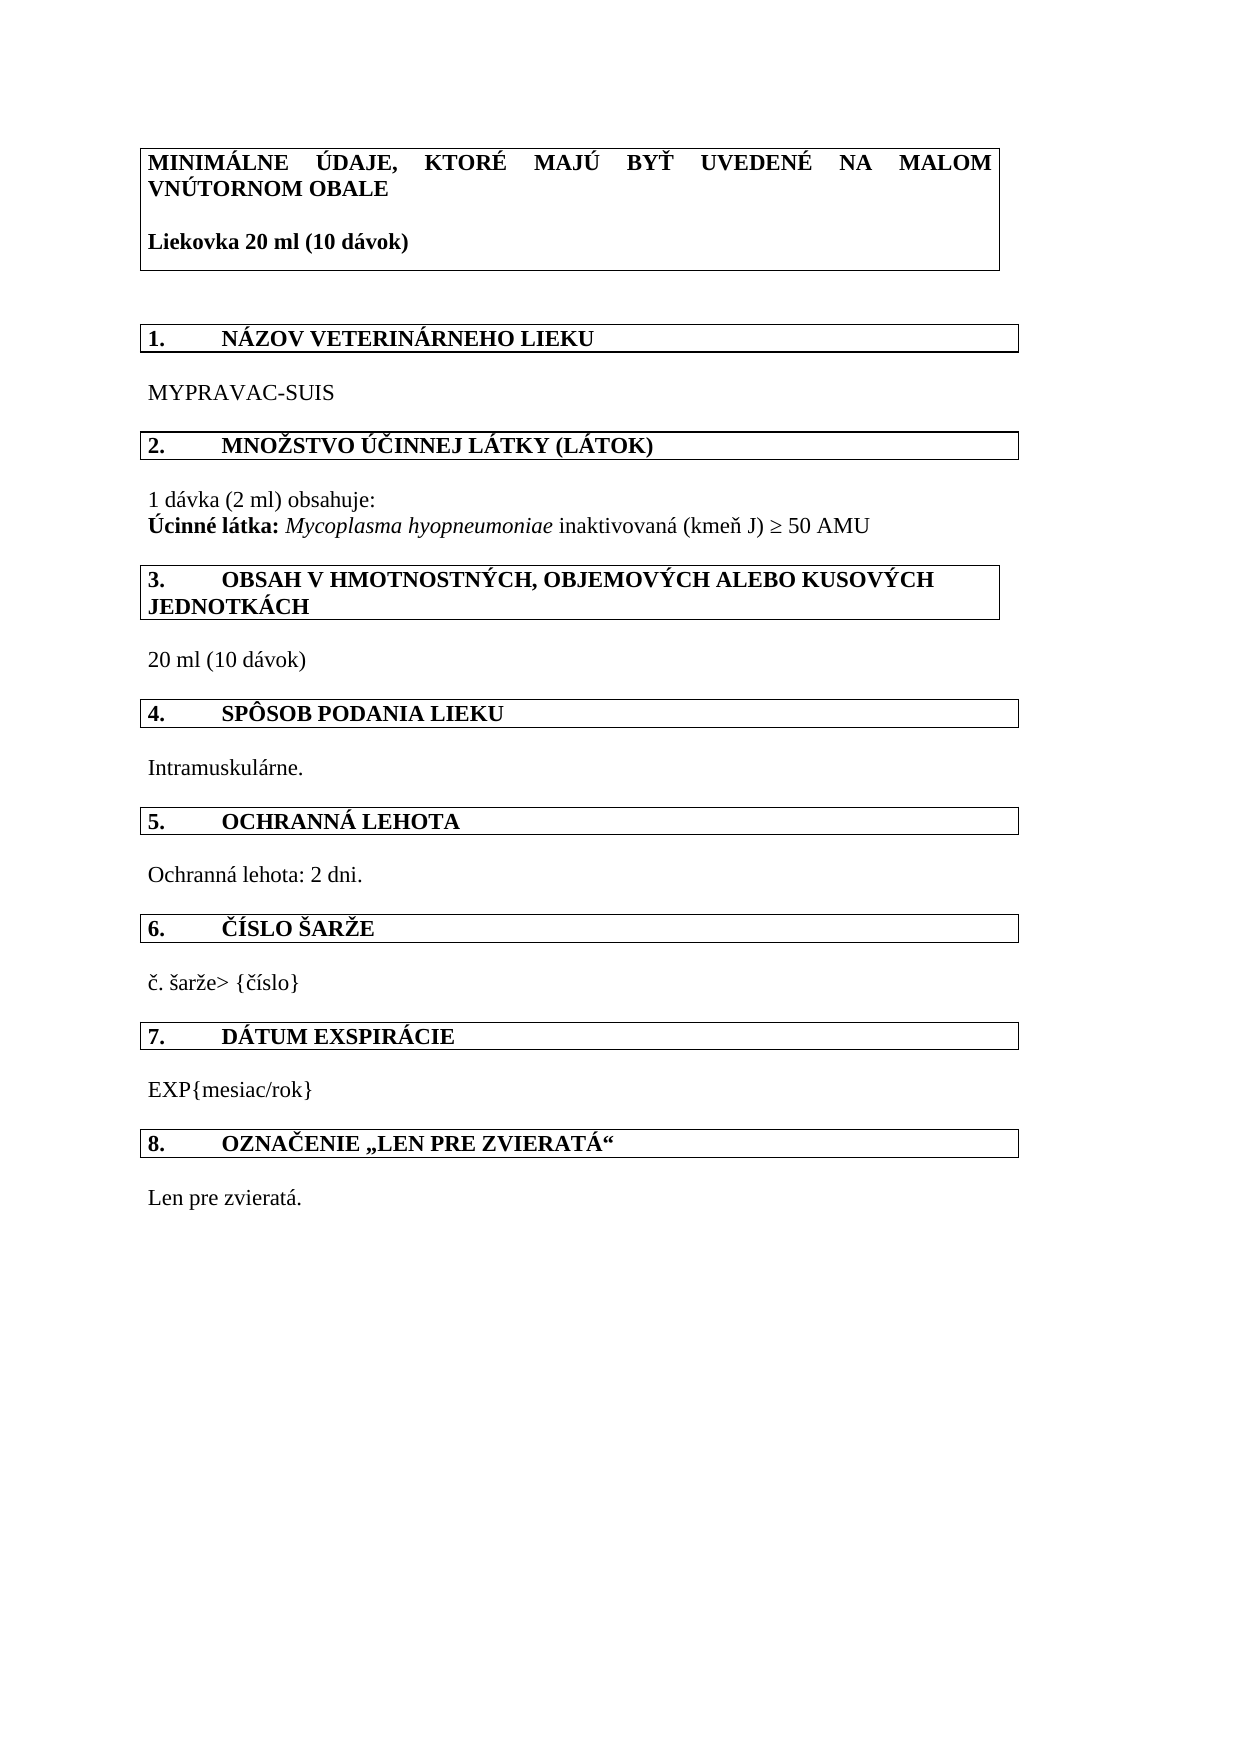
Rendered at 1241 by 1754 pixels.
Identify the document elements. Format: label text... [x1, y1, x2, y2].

text Úcinné látka: Mycoplasma hyopneumoniae inaktivovaná (kmeň J) ≥ 50 AMU [148, 513, 1049, 539]
text č. šarže> {číslo} [148, 969, 1034, 995]
text MYPRAVAC-SUIS [148, 379, 1034, 405]
table_header 5. OCHRANNÁ LEHOTA [141, 808, 1018, 834]
table_header 2. MNOŽSTVO ÚČINNEJ LÁTKY (LÁTOK) [141, 433, 1018, 459]
text EXP{mesiac/rok} [148, 1076, 1034, 1103]
table_header 3. OBSAH V HMOTNOSTNÝCH, OBJEMOVÝCH ALEBO KUSOVÝCH JEDNOTKÁCH [141, 566, 999, 619]
table_header MINIMÁLNE ÚDAJE, KTORÉ MAJÚ BYŤ UVEDENÉ NA MALOM VNÚTORNOM OBALE Liekovka 20 ml (10 dávok) [141, 149, 999, 270]
text Intramuskulárne. [148, 754, 1034, 780]
table_header 7. DÁTUM EXSPIRÁCIE [141, 1023, 1018, 1049]
table_header 4. SPôSOB PODANIA LIEKU [141, 700, 1018, 727]
text Len pre zvieratá. [148, 1184, 1034, 1210]
table_header 8. OZNAČENIE „LEN PRE ZVIERATÁ“ [141, 1130, 1018, 1157]
text 1 dávka (2 ml) obsahuje: [148, 486, 1049, 513]
text 20 ml (10 dávok) [148, 646, 1034, 673]
table_header 1. NÁZOV VETERINÁRNEHO LIEKU [141, 325, 1018, 351]
text Ochranná lehota: 2 dni. [148, 861, 1034, 888]
table_header 6. ČÍSLO ŠARŽE [141, 915, 1018, 942]
